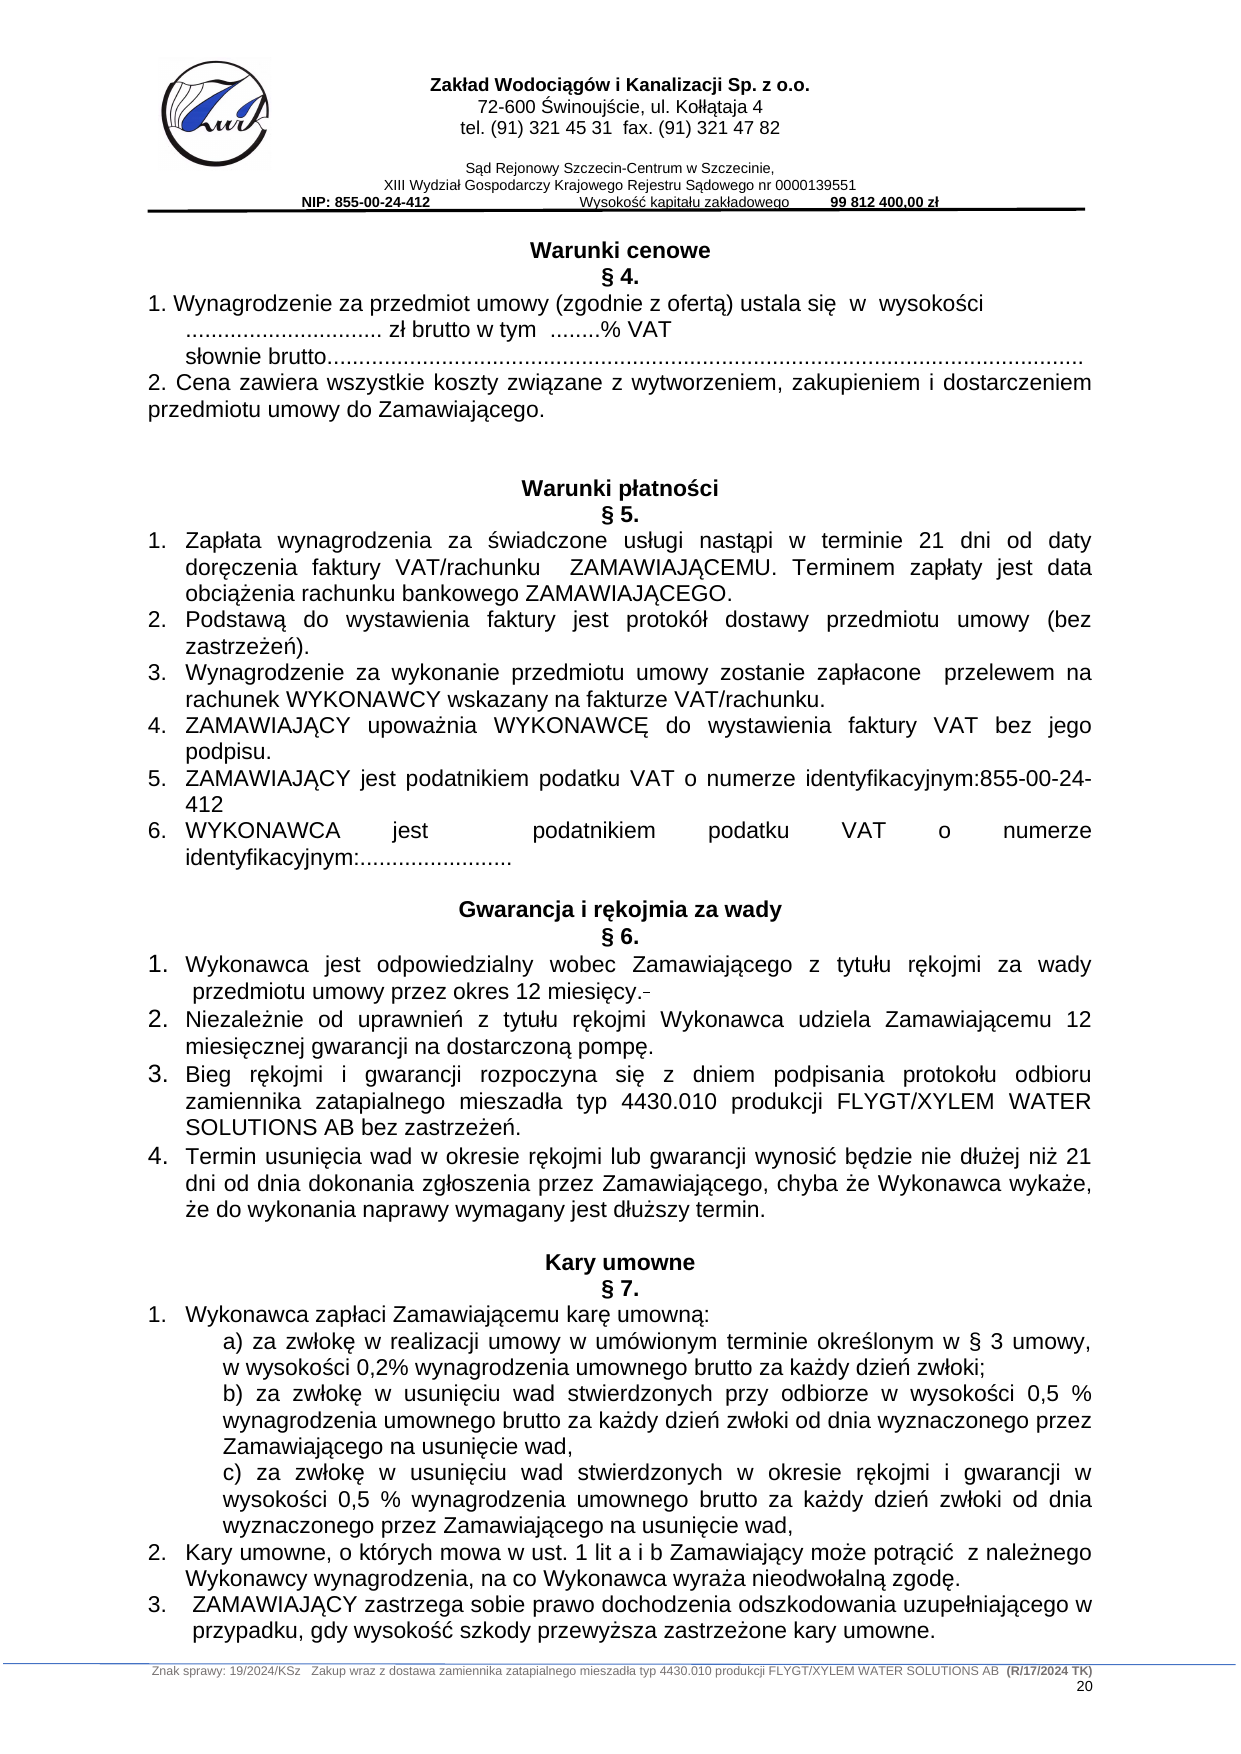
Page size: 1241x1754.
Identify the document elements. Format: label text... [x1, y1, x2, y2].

text 1. Wynagrodzenie za przedmiot umowy (zgodnie z ofertą) ustala się w wysokości [148, 289, 1092, 316]
list Zapłata wynagrodzenia za świadczone usługi nastąpi w terminie 21 dni od daty doręczenia faktury VAT/rachunku ZAMAWIAJĄCEMU. Terminem zapłaty jest data obciążenia rachunku bankowego ZAMAWIAJĄCEGO. [148, 527, 1092, 606]
text Gwarancja i rękojmia za wady [148, 896, 1092, 923]
list Niezależnie od uprawnień z tytułu rękojmi Wykonawca udziela Zamawiającemu 12 miesięcznej gwarancji na dostarczoną pompę. [148, 1004, 1092, 1059]
text słownie brutto....................................................................................................................... [185, 342, 1092, 369]
text a) za zwłokę w realizacji umowy w umówionym terminie określonym w § 3 umowy, w wysokości 0,2% wynagrodzenia umownego brutto za każdy dzień zwłoki; [223, 1328, 1092, 1380]
list Wynagrodzenie za wykonanie przedmiotu umowy zostanie zapłacone przelewem na rachunek WYKONAWCY wskazany na fakturze VAT/rachunku. [148, 659, 1092, 712]
list Podstawą do wystawienia faktury jest protokół dostawy przedmiotu umowy (bez zastrzeżeń). [148, 606, 1092, 659]
list ZAMAWIAJĄCY jest podatnikiem podatku VAT o numerze identyfikacyjnym:855-00-24-412 [148, 764, 1092, 817]
picture [158, 57, 272, 171]
list ZAMAWIAJĄCY zastrzega sobie prawo dochodzenia odszkodowania uzupełniającego w przypadku, gdy wysokość szkody przewyższa zastrzeżone kary umowne. [148, 1591, 1092, 1644]
text § 7. [148, 1275, 1092, 1301]
list Wykonawca zapłaci Zamawiającemu karę umowną: [148, 1301, 1092, 1328]
list Wykonawca jest odpowiedzialny wobec Zamawiającego z tytułu rękojmi za wady przedmiotu umowy przez okres 12 miesięcy. [148, 949, 1092, 1004]
subtitle Kary umowne [148, 1248, 1092, 1275]
text b) za zwłokę w usunięciu wad stwierdzonych przy odbiorze w wysokości 0,5 % wynagrodzenia umownego brutto za każdy dzień zwłoki od dnia wyznaczonego przez Zamawiającego na usunięcie wad, [223, 1380, 1092, 1459]
subtitle Warunki cenowe [148, 237, 1092, 263]
text ............................... zł brutto w tym ........% VAT [185, 316, 1092, 342]
text 2. Cena zawiera wszystkie koszty związane z wytworzeniem, zakupieniem i dostarczeniem przedmiotu umowy do Zamawiającego. [148, 369, 1092, 422]
text § 5. [148, 501, 1092, 527]
list ZAMAWIAJĄCY upoważnia WYKONAWCĘ do wystawienia faktury VAT bez jego podpisu. [148, 712, 1092, 764]
text c) za zwłokę w usunięciu wad stwierdzonych w okresie rękojmi i gwarancji w wysokości 0,5 % wynagrodzenia umownego brutto za każdy dzień zwłoki od dnia wyznaczonego przez Zamawiającego na usunięcie wad, [223, 1459, 1092, 1538]
subtitle Warunki płatności [148, 475, 1092, 501]
text § 4. [148, 263, 1092, 289]
list Bieg rękojmi i gwarancji rozpoczyna się z dniem podpisania protokołu odbioru zamiennika zatapialnego mieszadła typ 4430.010 produkcji FLYGT/XYLEM WATER SOLUTIONS AB bez zastrzeżeń. [148, 1059, 1092, 1141]
list Kary umowne, o których mowa w ust. 1 lit a i b Zamawiający może potrącić z należnego Wykonawcy wynagrodzenia, na co Wykonawca wyraża nieodwołalną zgodę. [148, 1538, 1092, 1591]
list WYKONAWCA jest podatnikiem podatku VAT o numerze identyfikacyjnym:........................ [148, 817, 1092, 870]
text § 6. [148, 923, 1092, 949]
list Termin usunięcia wad w okresie rękojmi lub gwarancji wynosić będzie nie dłużej niż 21 dni od dnia dokonania zgłoszenia przez Zamawiającego, chyba że Wykonawca wykaże, że do wykonania naprawy wymagany jest dłuższy termin. [148, 1141, 1092, 1222]
